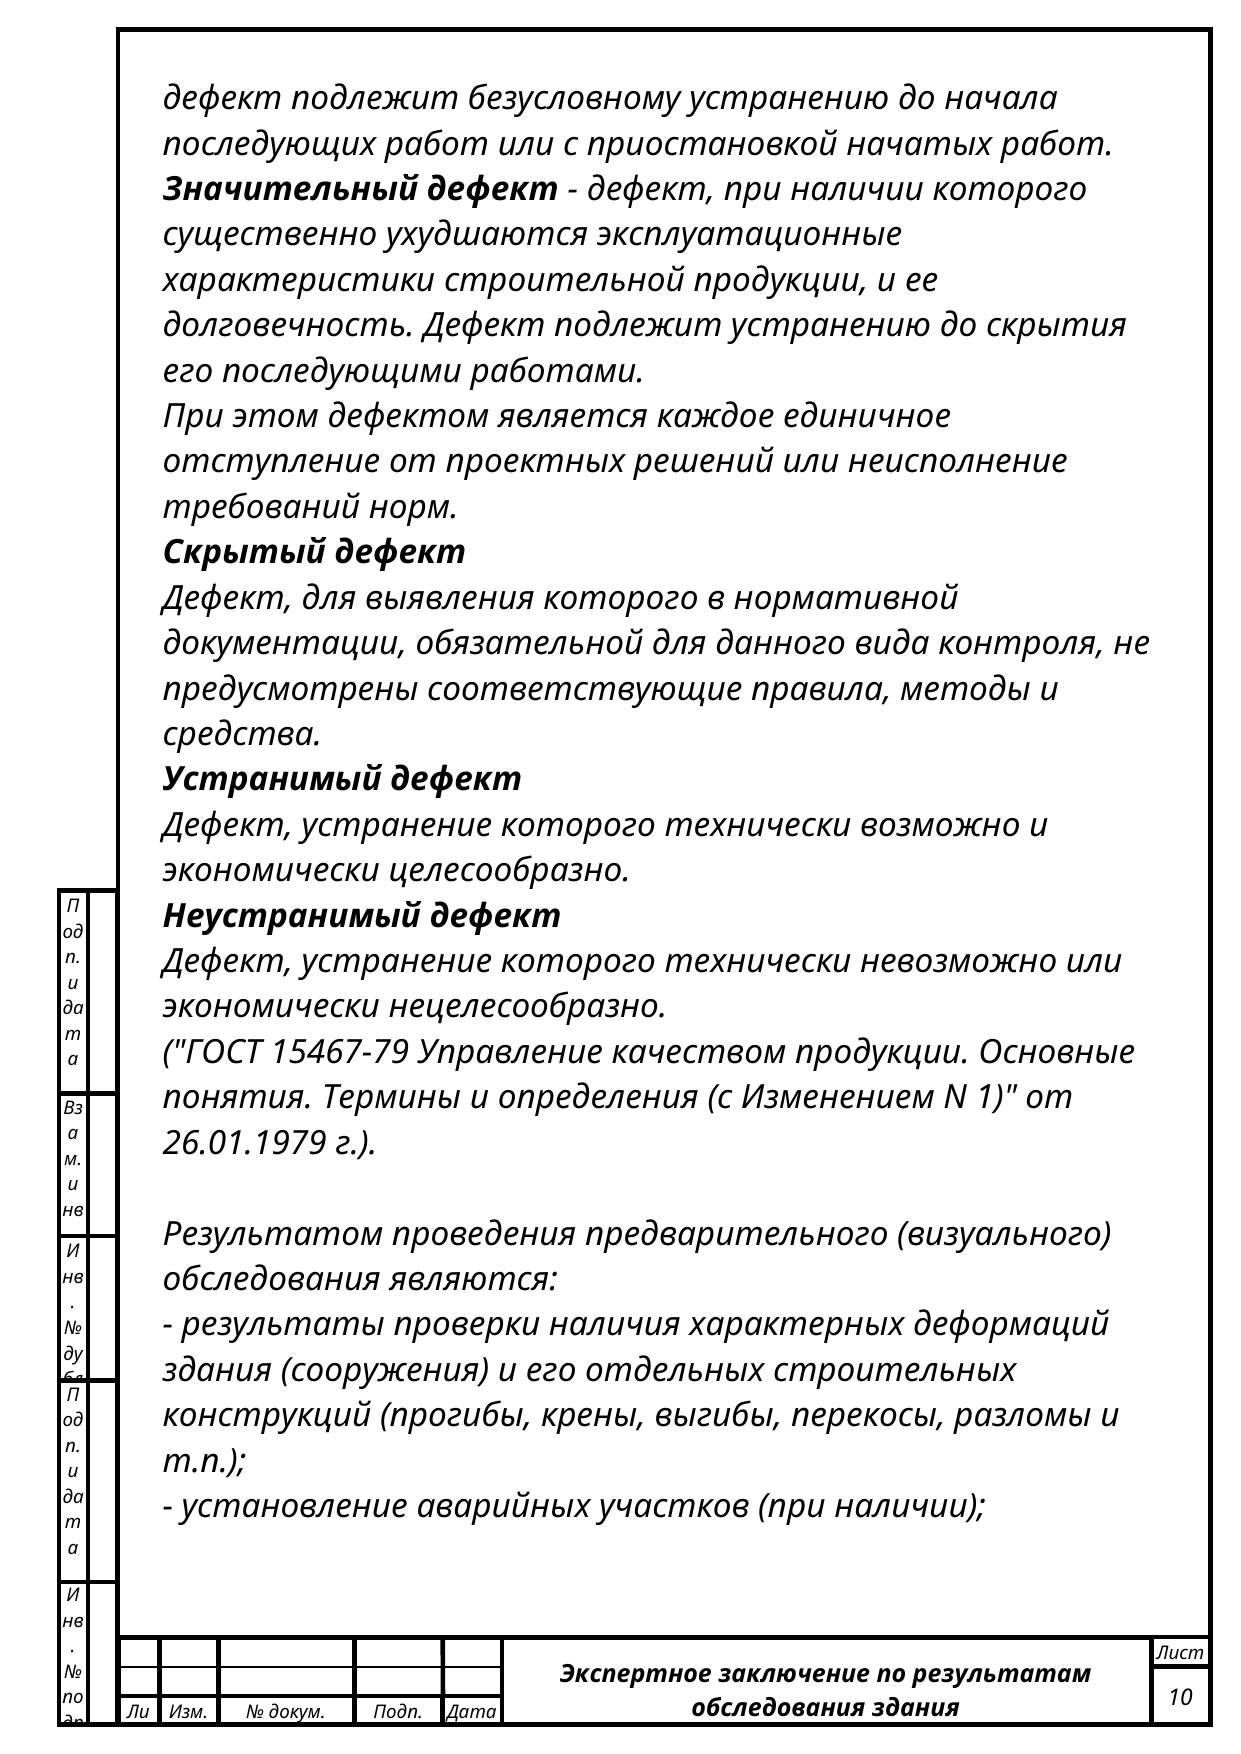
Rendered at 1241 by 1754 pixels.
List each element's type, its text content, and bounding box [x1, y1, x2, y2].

text Неустранимый дефект [162, 891, 1181, 937]
text Дефект, для выявления которого в нормативной документации, обязательной для данного вида контроля, не предусмотрены соответствующие правила, методы и средства. [162, 573, 1181, 755]
text При этом дефектом является каждое единичное отступление от проектных решений или неисполнение требований норм. [162, 392, 1181, 528]
text Устранимый дефект [162, 755, 1181, 801]
text Скрытый дефект [162, 528, 1181, 573]
text - установление аварийных участков (при наличии); [162, 1482, 1181, 1527]
text Значительный дефект - дефект, при наличии которого существенно ухудшаются эксплуатационные характеристики строительной продукции, и ее долговечность. Дефект подлежит устранению до скрытия его последующими работами. [162, 165, 1181, 392]
text Результатом проведения предварительного (визуального) обследования являются: [162, 1209, 1181, 1300]
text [162, 74, 1181, 165]
text Дефект, устранение которого технически возможно и экономически целесообразно. [162, 801, 1181, 891]
text ("ГОСТ 15467-79 Управление качеством продукции. Основные понятия. Термины и определения (с Изменением N 1)" от 26.01.1979 г.). [162, 1028, 1181, 1164]
text Дефект, устранение которого технически невозможно или экономически нецелесообразно. [162, 937, 1181, 1028]
text - результаты проверки наличия характерных деформаций здания (сооружения) и его отдельных строительных конструкций (прогибы, крены, выгибы, перекосы, разломы и т.п.); [162, 1300, 1181, 1482]
